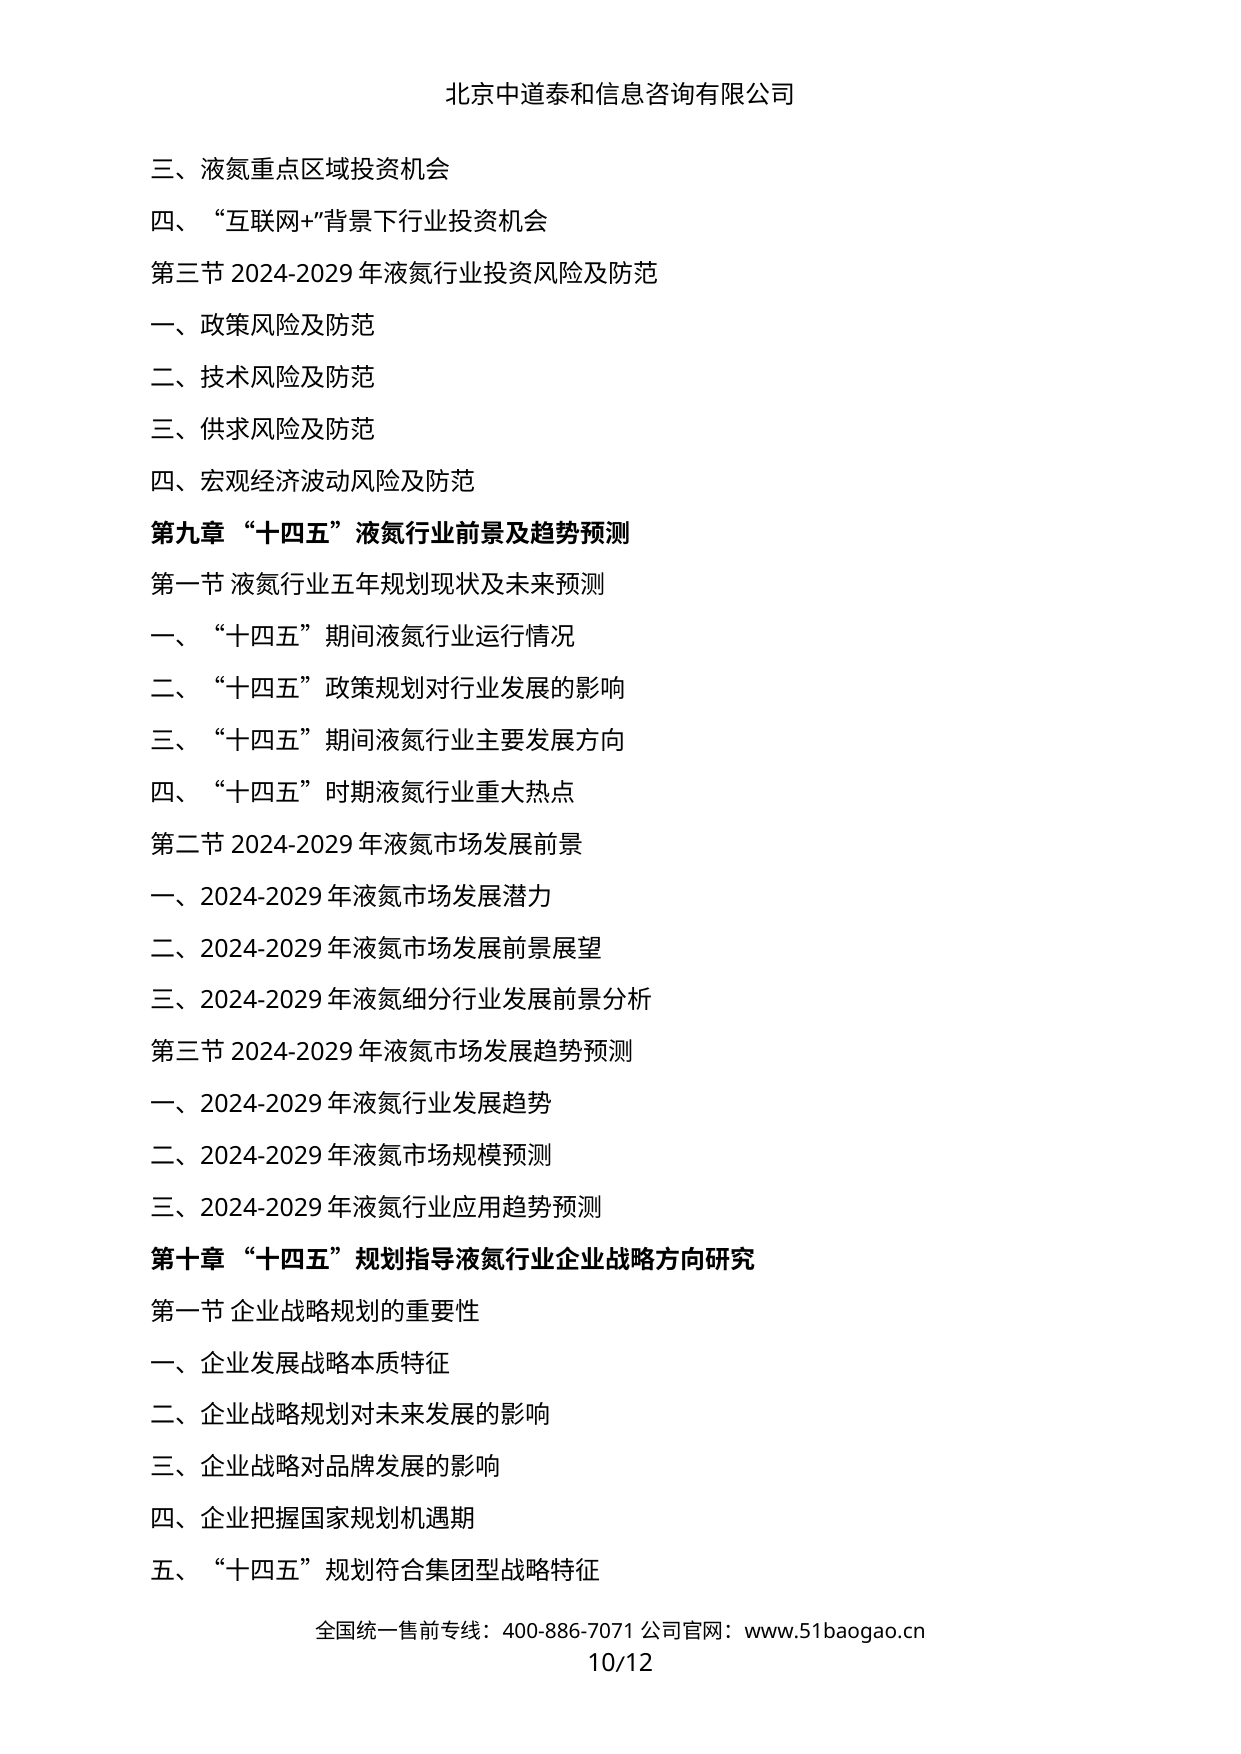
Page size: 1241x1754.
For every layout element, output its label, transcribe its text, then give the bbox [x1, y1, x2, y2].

text 三、2024-2029年液氮细分行业发展前景分析 [150, 980, 1090, 1016]
text 四、“互联网+”背景下行业投资机会 [150, 202, 1090, 238]
text 第三节 2024-2029年液氮行业投资风险及防范 [150, 254, 1090, 290]
text 三、液氮重点区域投资机会 [150, 150, 1090, 186]
text 四、企业把握国家规划机遇期 [150, 1499, 1090, 1535]
text 二、2024-2029年液氮市场发展前景展望 [150, 928, 1090, 964]
text 三、企业战略对品牌发展的影响 [150, 1447, 1090, 1483]
text 二、“十四五”政策规划对行业发展的影响 [150, 669, 1090, 705]
text 第九章 “十四五”液氮行业前景及趋势预测 [150, 513, 1090, 549]
text 三、2024-2029年液氮行业应用趋势预测 [150, 1187, 1090, 1224]
text 三、“十四五”期间液氮行业主要发展方向 [150, 721, 1090, 757]
text 一、2024-2029年液氮行业发展趋势 [150, 1084, 1090, 1120]
text 一、政策风险及防范 [150, 306, 1090, 342]
text 一、企业发展战略本质特征 [150, 1343, 1090, 1379]
text 第一节 液氮行业五年规划现状及未来预测 [150, 565, 1090, 601]
text 二、企业战略规划对未来发展的影响 [150, 1395, 1090, 1431]
text 第三节 2024-2029年液氮市场发展趋势预测 [150, 1032, 1090, 1068]
text 第一节 企业战略规划的重要性 [150, 1291, 1090, 1327]
text 三、供求风险及防范 [150, 409, 1090, 446]
text 第十章 “十四五”规划指导液氮行业企业战略方向研究 [150, 1239, 1090, 1276]
text 四、“十四五”时期液氮行业重大热点 [150, 772, 1090, 809]
text 五、“十四五”规划符合集团型战略特征 [150, 1551, 1090, 1587]
text 二、2024-2029年液氮市场规模预测 [150, 1136, 1090, 1172]
text 第二节 2024-2029年液氮市场发展前景 [150, 824, 1090, 861]
text 二、技术风险及防范 [150, 357, 1090, 394]
text 四、宏观经济波动风险及防范 [150, 461, 1090, 497]
text 一、2024-2029年液氮市场发展潜力 [150, 876, 1090, 912]
text 一、“十四五”期间液氮行业运行情况 [150, 617, 1090, 653]
